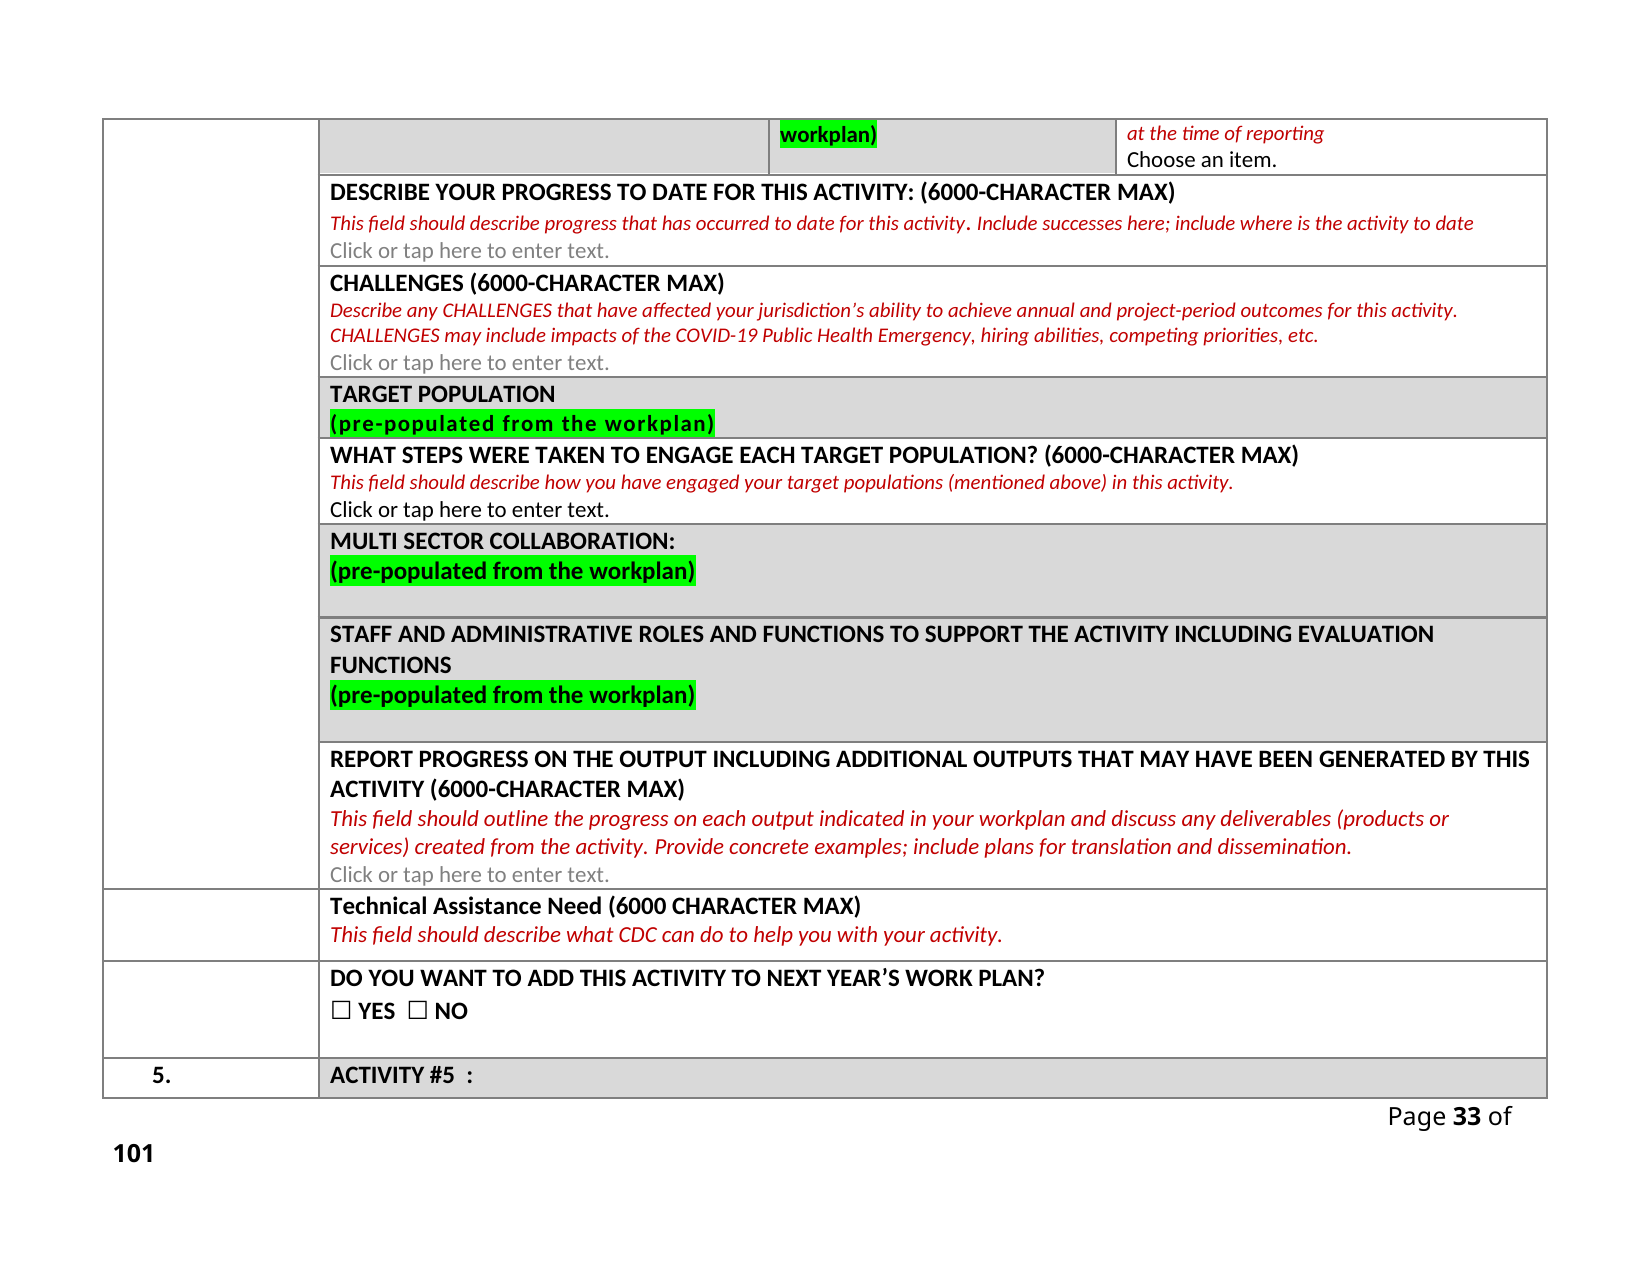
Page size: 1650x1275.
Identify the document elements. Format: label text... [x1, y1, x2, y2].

table_cell REPORT PROGRESS ON THE OUTPUT INCLUDING ADDITIONAL OUTPUTS THAT MAY HAVE BEEN GENERATED BY THIS ACTIVITY (6000-CHARACTER MAX) This field should outline the progress on each output indicated in your workplan and discuss any deliverables (products or services) created from the activity. Provide concrete examples; include plans for translation and dissemination. [320, 743, 1546, 888]
table_cell DO YOU WANT TO ADD THIS ACTIVITY TO NEXT YEAR’S WORK PLAN? YES NO [320, 962, 1546, 1057]
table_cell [770, 120, 1115, 173]
table_cell [104, 962, 318, 1057]
table_cell TARGET POPULATION (pre-populated from the workplan) [320, 378, 1546, 437]
table_cell Technical Assistance Need (6000 CHARACTER MAX) This field should describe what CDC can do to help you with your activity. [320, 890, 1546, 960]
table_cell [320, 1059, 1546, 1097]
table_cell WHAT STEPS WERE TAKEN TO ENGAGE EACH TARGET POPULATION? (6000-CHARACTER MAX) This field should describe how you have engaged your target populations (mentioned above) in this activity. [320, 439, 1546, 523]
table_cell DESCRIBE YOUR PROGRESS TO DATE FOR THIS ACTIVITY: (6000-CHARACTER MAX) This field should describe progress that has occurred to date for this activity. Include successes here; include where is the activity to date [320, 176, 1546, 265]
table_cell [104, 890, 318, 960]
table_cell [104, 1059, 318, 1097]
table_cell STAFF AND ADMINISTRATIVE ROLES AND FUNCTIONS TO SUPPORT THE ACTIVITY INCLUDING EVALUATION FUNCTIONS (pre-populated from the workplan) [320, 619, 1546, 741]
table_cell CHALLENGES (6000-CHARACTER MAX) Describe any CHALLENGES that have affected your jurisdiction’s ability to achieve annual and project-period outcomes for this activity. CHALLENGES may include impacts of the COVID-19 Public Health Emergency, hiring abilities, competing priorities, etc. [320, 267, 1546, 376]
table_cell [320, 120, 768, 173]
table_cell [1117, 120, 1546, 173]
table_cell MULTI SECTOR COLLABORATION: (pre-populated from the workplan) [320, 525, 1546, 616]
